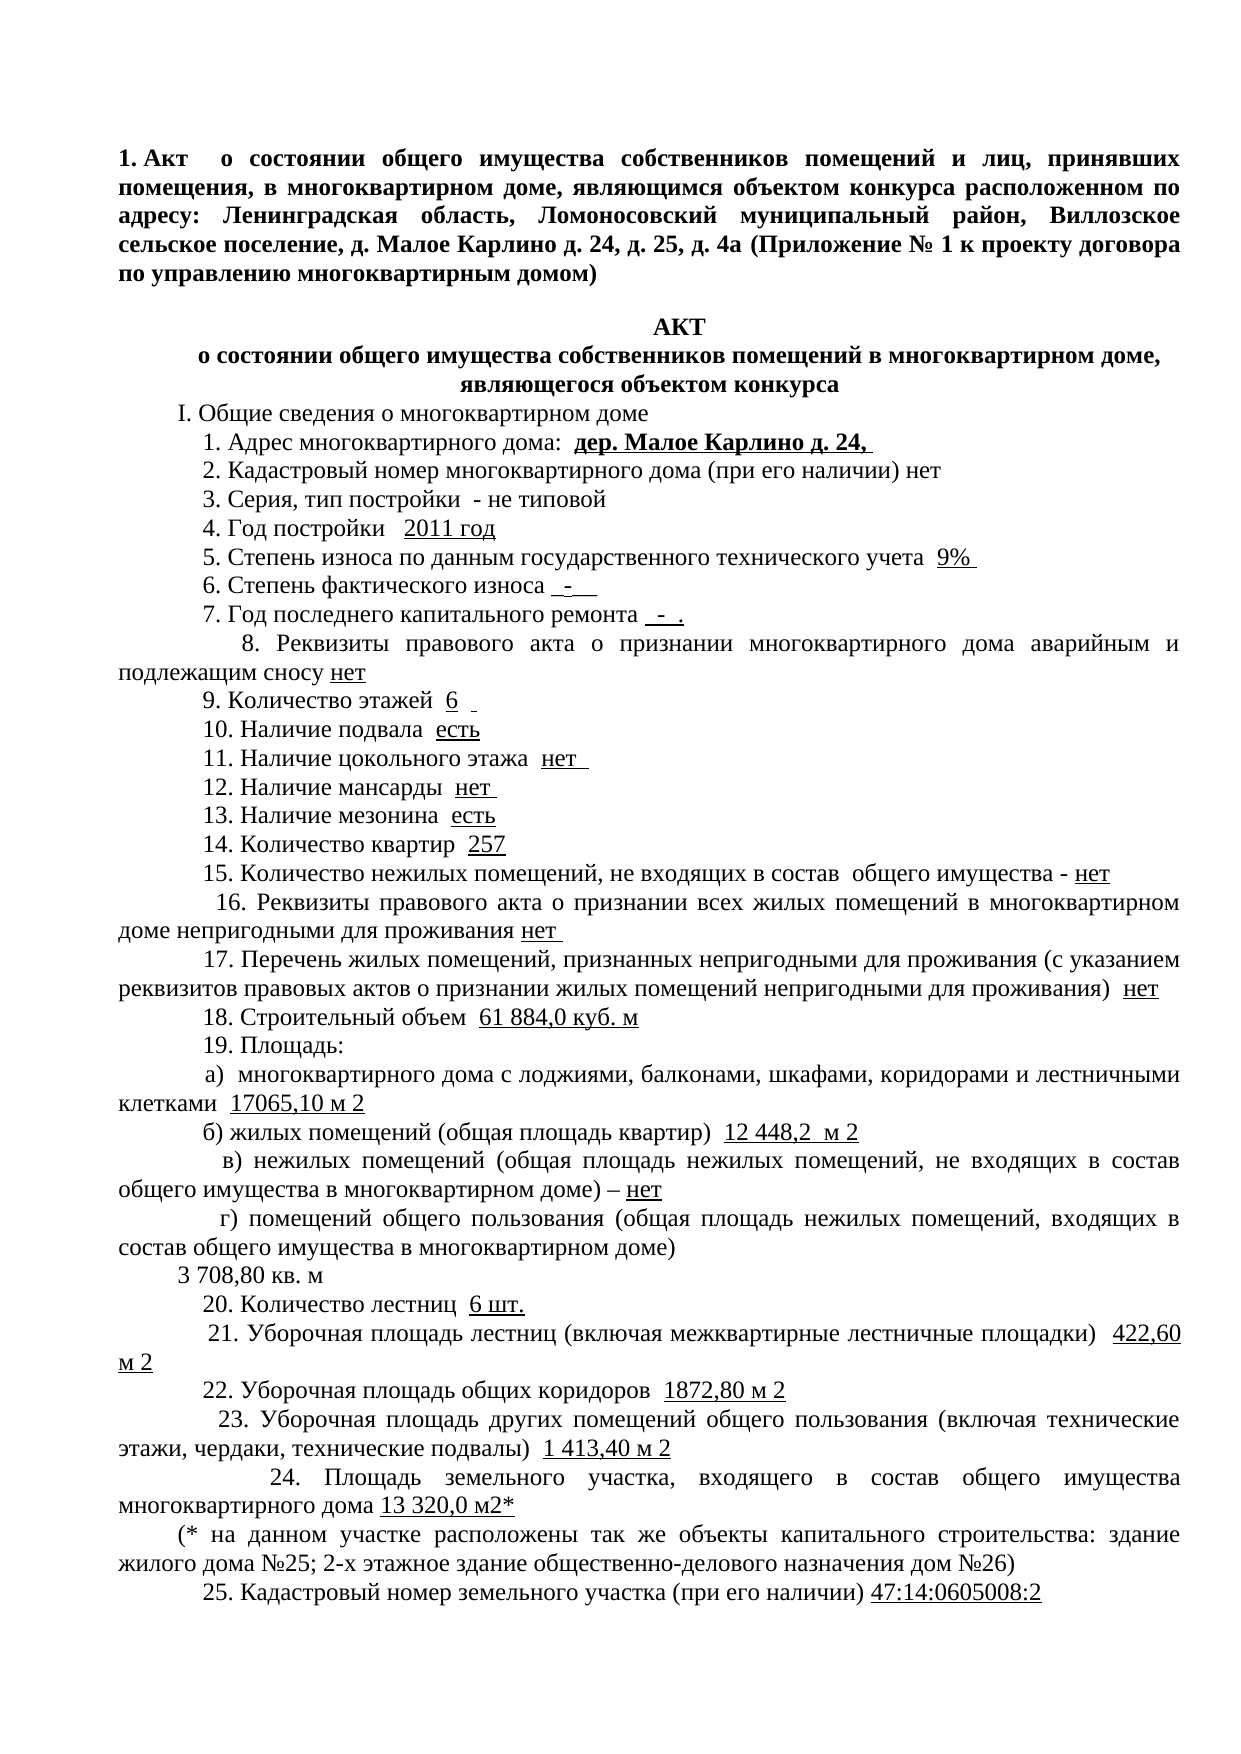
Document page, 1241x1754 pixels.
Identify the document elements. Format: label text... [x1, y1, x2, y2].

text 9. Количество этажей 6 [118, 686, 1181, 714]
text б) жилых помещений (общая площадь квартир) 12 448,2 м 2 [118, 1117, 1181, 1146]
text г) помещений общего пользования (общая площадь нежилых помещений, входящих в состав общего имущества в многоквартирном доме) [118, 1203, 1181, 1261]
text а) многоквартирного дома с лоджиями, балконами, шкафами, коридорами и лестничными клетками 17065,10 м 2 [118, 1059, 1181, 1117]
text 22. Уборочная площадь общих коридоров 1872,80 м 2 [118, 1376, 1181, 1404]
text 8. Реквизиты правового акта о признании многоквартирного дома аварийным и подлежащим сносу нет [118, 628, 1181, 686]
text 14. Количество квартир 257 [118, 829, 1181, 858]
text 17. Перечень жилых помещений, признанных непригодными для проживания (с указанием реквизитов правовых актов о признании жилых помещений непригодными для проживания) нет [118, 944, 1181, 1002]
text в) нежилых помещений (общая площадь нежилых помещений, не входящих в состав общего имущества в многоквартирном доме) – нет [118, 1146, 1181, 1203]
text 15. Количество нежилых помещений, не входящих в состав общего имущества - нет [118, 858, 1181, 887]
text 5. Степень износа по данным государственного технического учета 9% [118, 542, 1181, 571]
text 11. Наличие цокольного этажа нет [118, 743, 1181, 772]
text 19. Площадь: [118, 1031, 1181, 1059]
text 4. Год постройки 2011 год [118, 513, 1181, 542]
text (* на данном участке расположены так же объекты капитального строительства: здание жилого дома №25; 2-х этажное здание общественно-делового назначения дом №26) [118, 1519, 1181, 1577]
text 18. Строительный объем 61 884,0 куб. м [118, 1002, 1181, 1031]
subtitle Акт о состоянии общего имущества собственников помещений и лиц, принявших помещения, в многоквартирном доме, являющимся объектом конкурса расположенном по адресу: Ленинградская область, Ломоносовский муниципальный район, Виллозское сельское поселение, д. Малое Карлино д. 24, д. 25, д. 4а (Приложение № 1 к проекту договора по управлению многоквартирным домом) [118, 143, 1181, 287]
text 13. Наличие мезонина есть [118, 801, 1181, 829]
text 21. Уборочная площадь лестниц (включая межквартирные лестничные площадки) 422,60 м 2 [118, 1318, 1181, 1376]
text о состоянии общего имущества собственников помещений в многоквартирном доме, являющегося объектом конкурса [118, 341, 1181, 398]
text 20. Количество лестниц 6 шт. [118, 1289, 1181, 1318]
text 3. Серия, тип постройки - не типовой [118, 484, 1181, 513]
text I. Общие сведения о многоквартирном доме [118, 398, 1181, 427]
text 12. Наличие мансарды нет [118, 772, 1181, 801]
text АКТ [118, 312, 1181, 341]
text 10. Наличие подвала есть [118, 714, 1181, 743]
text 24. Площадь земельного участка, входящего в состав общего имущества многоквартирного дома 13 320,0 м2* [118, 1462, 1181, 1519]
text 3 708,80 кв. м [118, 1261, 1181, 1289]
text 2. Кадастровый номер многоквартирного дома (при его наличии) нет [118, 456, 1181, 484]
text 25. Кадастровый номер земельного участка (при его наличии) 47:14:0605008:2 [118, 1577, 1181, 1606]
text 16. Реквизиты правового акта о признании всех жилых помещений в многоквартирном доме непригодными для проживания нет [118, 887, 1181, 944]
text 23. Уборочная площадь других помещений общего пользования (включая технические этажи, чердаки, технические подвалы) 1 413,40 м 2 [118, 1404, 1181, 1462]
text 6. Степень фактического износа _-__ [118, 571, 1181, 599]
text 7. Год последнего капитального ремонта - . [118, 599, 1181, 628]
text 1. Адрес многоквартирного дома: дер. Малое Карлино д. 24, [118, 427, 1181, 456]
